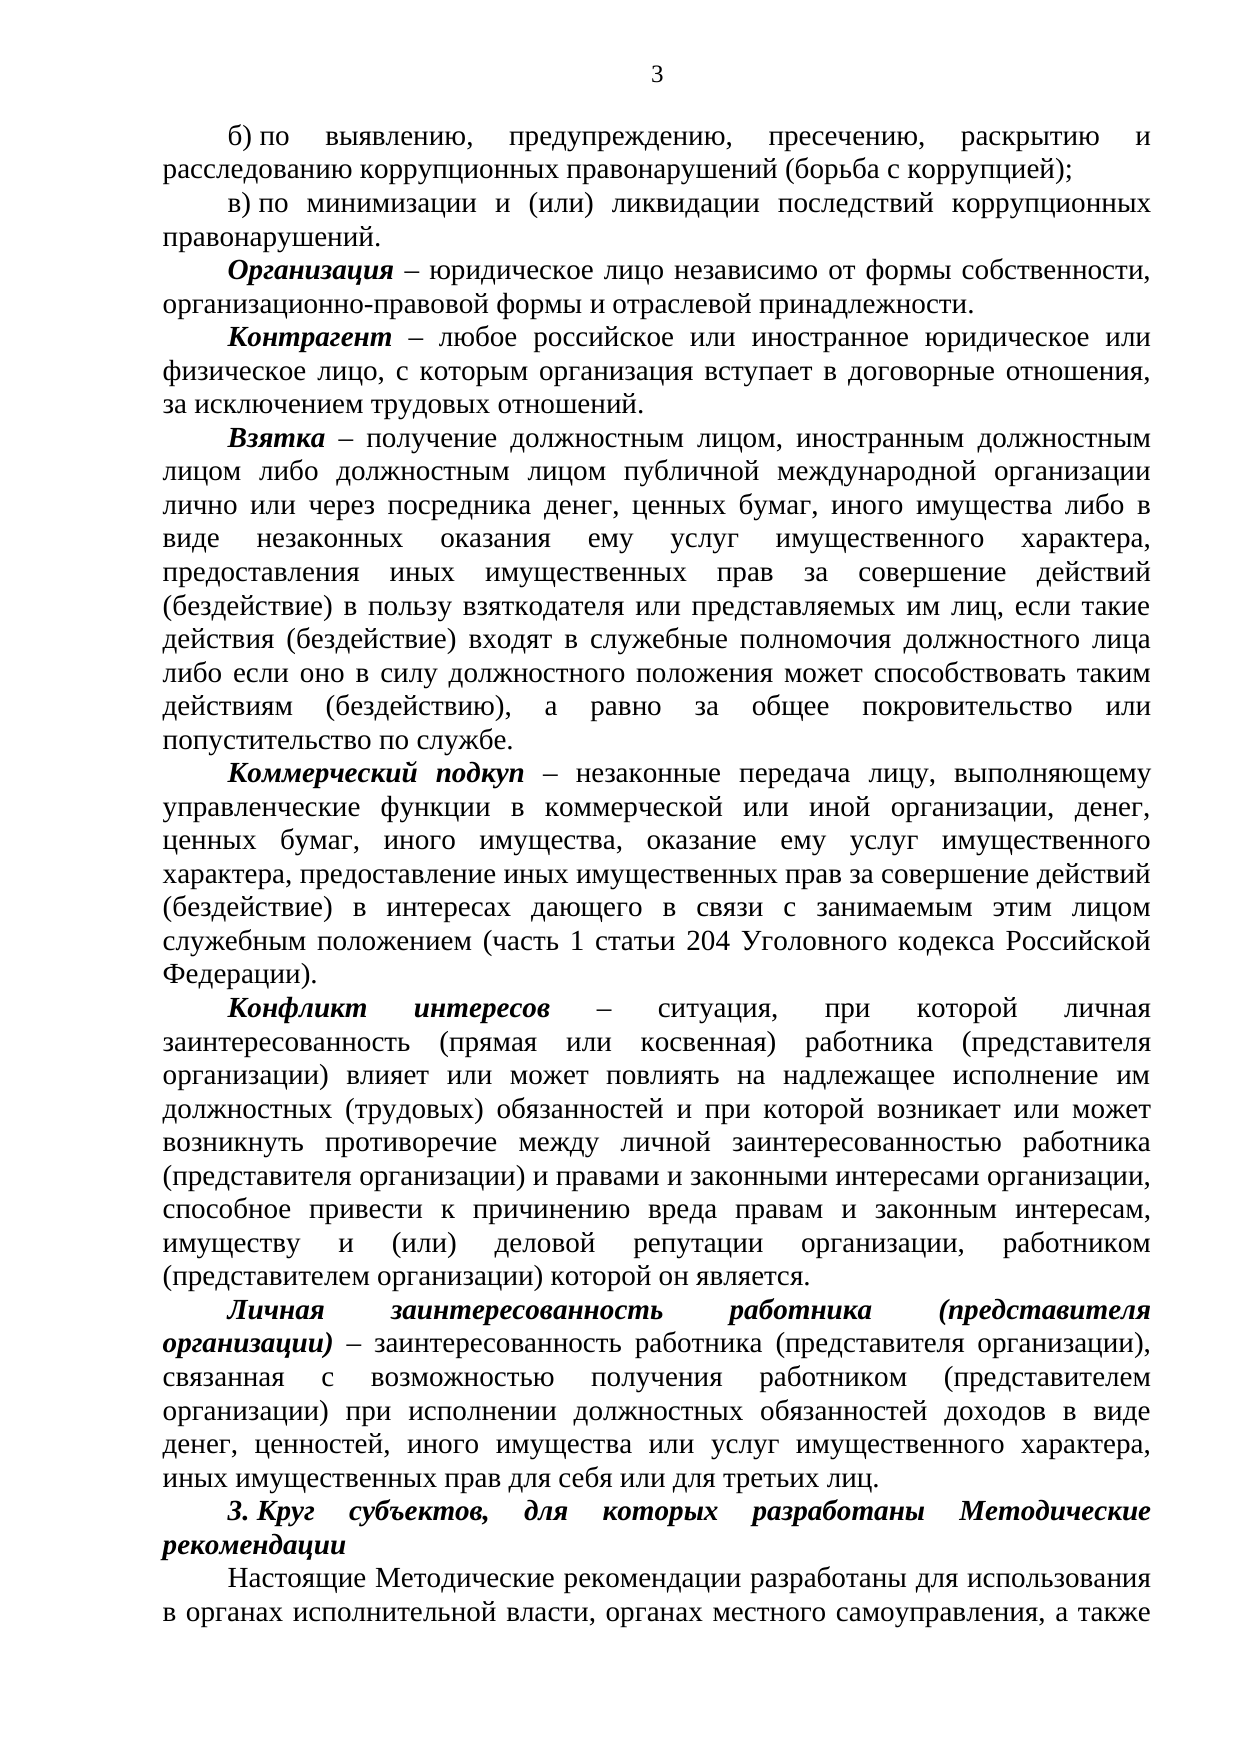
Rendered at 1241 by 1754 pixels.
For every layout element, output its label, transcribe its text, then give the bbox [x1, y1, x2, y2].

text Личная заинтересованность работника (представителя организации) – заинтересованность работника (представителя организации), связанная с возможностью получения работником (представителем организации) при исполнении должностных обязанностей доходов в виде денег, ценностей, иного имущества или услуг имущественного характера, иных имущественных прав для себя или для третьих лиц. [162, 1292, 1152, 1493]
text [162, 1560, 1152, 1627]
text в) по минимизации и (или) ликвидации последствий коррупционных правонарушений. [162, 185, 1152, 252]
text Коммерческий подкуп – незаконные передача лицу, выполняющему управленческие функции в коммерческой или иной организации, денег, ценных бумаг, иного имущества, оказание ему услуг имущественного характера, предоставление иных имущественных прав за совершение действий (бездействие) в интересах дающего в связи с занимаемым этим лицом служебным положением (часть 1 статьи 204 Уголовного кодекса Российской Федерации). [162, 755, 1152, 990]
text 3. Круг субъектов, для которых разработаны Методические рекомендации [162, 1493, 1152, 1560]
text б) по выявлению, предупреждению, пресечению, раскрытию и расследованию коррупционных правонарушений (борьба с коррупцией); [162, 118, 1152, 185]
text Организация – юридическое лицо независимо от формы собственности, организационно-правовой формы и отраслевой принадлежности. [162, 252, 1152, 319]
text Контрагент – любое российское или иностранное юридическое или физическое лицо, с которым организация вступает в договорные отношения, за исключением трудовых отношений. [162, 319, 1152, 420]
text Взятка – получение должностным лицом, иностранным должностным лицом либо должностным лицом публичной международной организации лично или через посредника денег, ценных бумаг, иного имущества либо в виде незаконных оказания ему услуг имущественного характера, предоставления иных имущественных прав за совершение действий (бездействие) в пользу взяткодателя или представляемых им лиц, если такие действия (бездействие) входят в служебные полномочия должностного лица либо если оно в силу должностного положения может способствовать таким действиям (бездействию), а равно за общее покровительство или попустительство по службе. [162, 420, 1152, 755]
text Конфликт интересов – ситуация, при которой личная заинтересованность (прямая или косвенная) работника (представителя организации) влияет или может повлиять на надлежащее исполнение им должностных (трудовых) обязанностей и при которой возникает или может возникнуть противоречие между личной заинтересованностью работника (представителя организации) и правами и законными интересами организации, способное привести к причинению вреда правам и законным интересам, имуществу и (или) деловой репутации организации, работником (представителем организации) которой он является. [162, 990, 1152, 1292]
